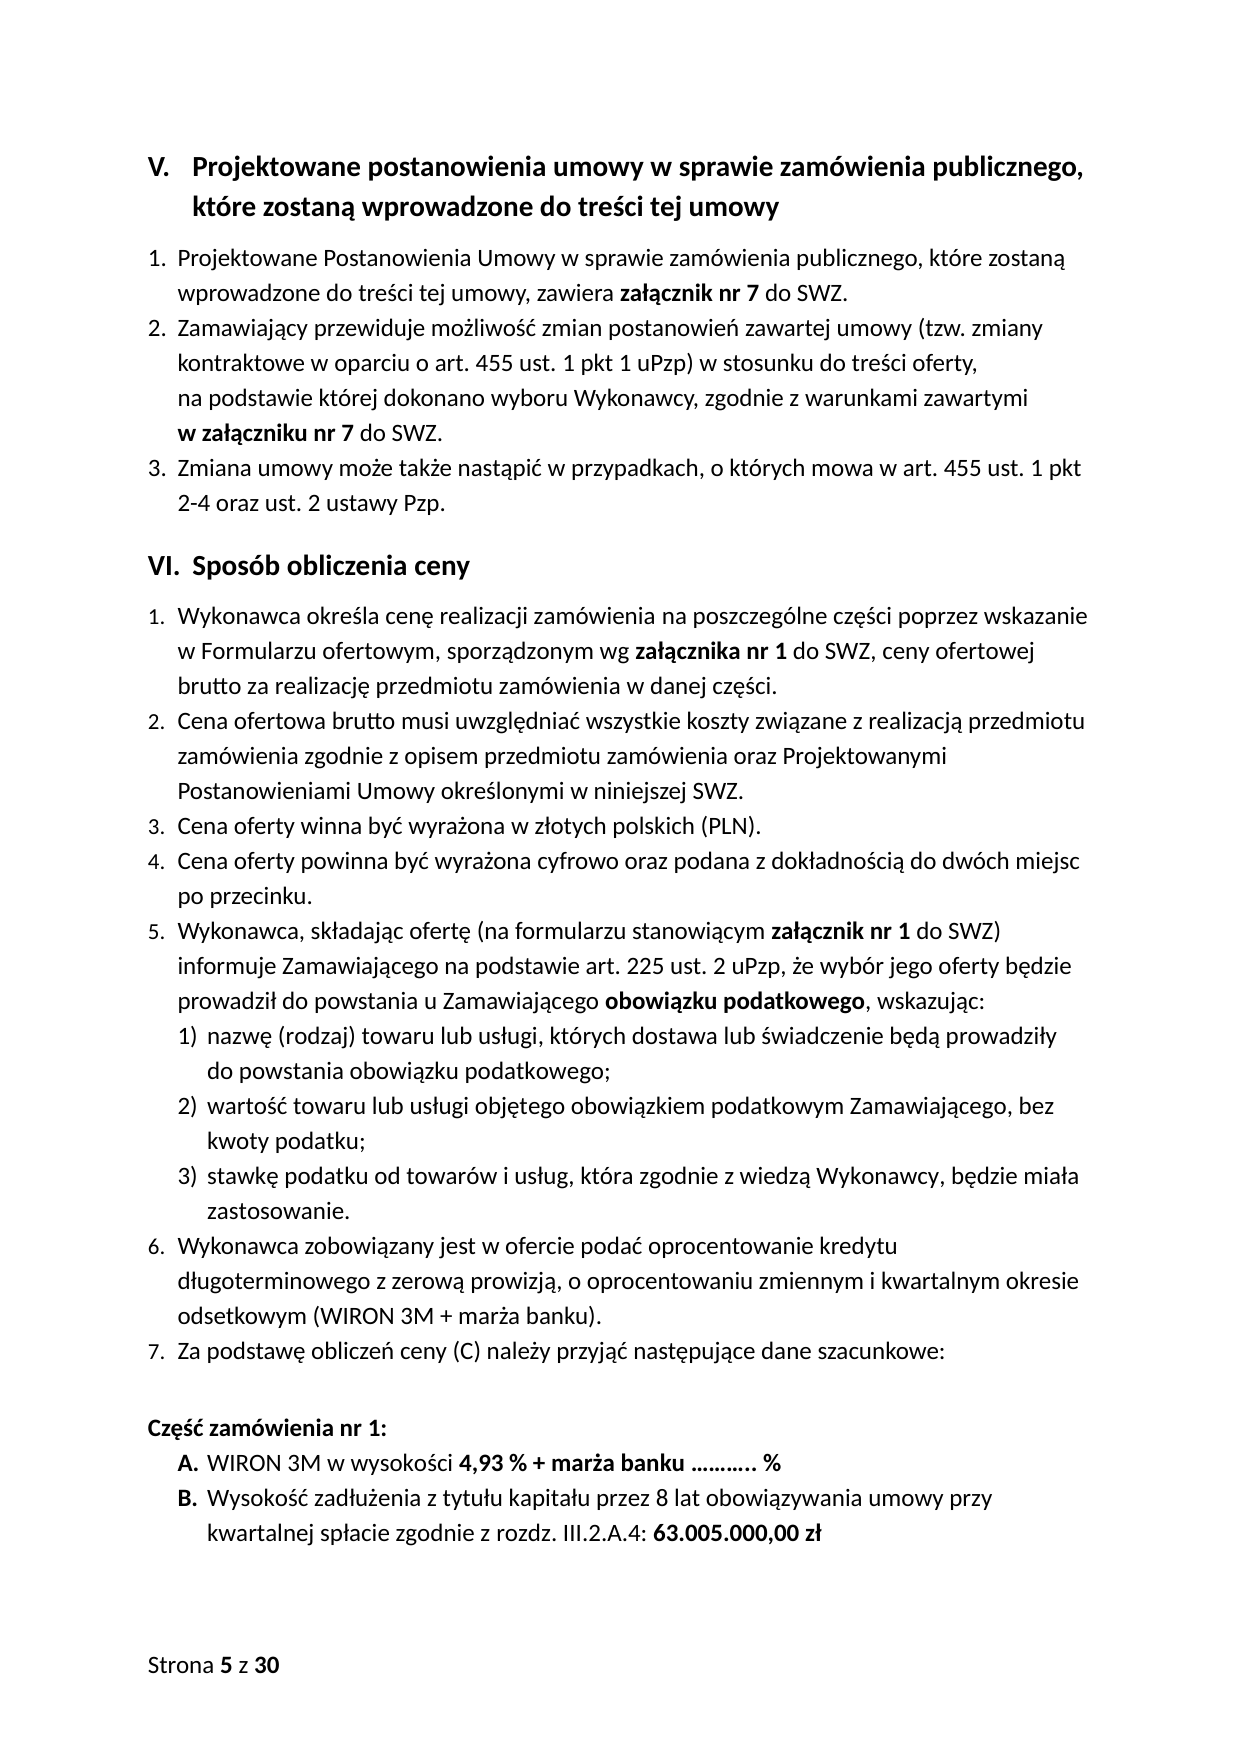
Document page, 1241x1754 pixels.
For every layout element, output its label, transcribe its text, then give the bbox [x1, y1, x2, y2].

list stawkę podatku od towarów i usług, która zgodnie z wiedzą Wykonawcy, będzie miała zastosowanie. [177, 1160, 1093, 1226]
list Projektowane Postanowienia Umowy w sprawie zamówienia publicznego, które zostaną wprowadzone do treści tej umowy, zawiera załącznik nr 7 do SWZ. [148, 242, 1093, 307]
list Za podstawę obliczeń ceny (C) należy przyjąć następujące dane szacunkowe: [148, 1335, 1093, 1366]
text Część zamówienia nr 1: [148, 1412, 1093, 1443]
list Wysokość zadłużenia z tytułu kapitału przez 8 lat obowiązywania umowy przy kwartalnej spłacie zgodnie z rozdz. III.2.A.4: 63.005.000,00 zł [177, 1482, 1093, 1548]
subtitle Sposób obliczenia ceny [148, 547, 1093, 583]
list Wykonawca, składając ofertę (na formularzu stanowiącym załącznik nr 1 do SWZ) informuje Zamawiającego na podstawie art. 225 ust. 2 uPzp, że wybór jego oferty będzie prowadził do powstania u Zamawiającego obowiązku podatkowego, wskazując: [148, 915, 1093, 1016]
subtitle Projektowane postanowienia umowy w sprawie zamówienia publicznego, które zostaną wprowadzone do treści tej umowy [148, 148, 1093, 224]
list WIRON 3M w wysokości 4,93 % + marża banku ……….. % [177, 1447, 1093, 1478]
list Zmiana umowy może także nastąpić w przypadkach, o których mowa w art. 455 ust. 1 pkt 2-4 oraz ust. 2 ustawy Pzp. [148, 452, 1093, 517]
list nazwę (rodzaj) towaru lub usługi, których dostawa lub świadczenie będą prowadziły do powstania obowiązku podatkowego; [177, 1020, 1093, 1086]
list wartość towaru lub usługi objętego obowiązkiem podatkowym Zamawiającego, bez kwoty podatku; [177, 1090, 1093, 1156]
list Cena oferty winna być wyrażona w złotych polskich (PLN). [148, 810, 1093, 841]
list Cena oferty powinna być wyrażona cyfrowo oraz podana z dokładnością do dwóch miejsc po przecinku. [148, 845, 1093, 911]
list Zamawiający przewiduje możliwość zmian postanowień zawartej umowy (tzw. zmiany kontraktowe w oparciu o art. 455 ust. 1 pkt 1 uPzp) w stosunku do treści oferty, na podstawie której dokonano wyboru Wykonawcy, zgodnie z warunkami zawartymi w załączniku nr 7 do SWZ. [148, 312, 1093, 447]
list Wykonawca określa cenę realizacji zamówienia na poszczególne części poprzez wskazanie w Formularzu ofertowym, sporządzonym wg załącznika nr 1 do SWZ, ceny ofertowej brutto za realizację przedmiotu zamówienia w danej części. [148, 600, 1093, 701]
list Cena ofertowa brutto musi uwzględniać wszystkie koszty związane z realizacją przedmiotu zamówienia zgodnie z opisem przedmiotu zamówienia oraz Projektowanymi Postanowieniami Umowy określonymi w niniejszej SWZ. [148, 705, 1093, 806]
list Wykonawca zobowiązany jest w ofercie podać oprocentowanie kredytu długoterminowego z zerową prowizją, o oprocentowaniu zmiennym i kwartalnym okresie odsetkowym (WIRON 3M + marża banku). [148, 1230, 1093, 1331]
